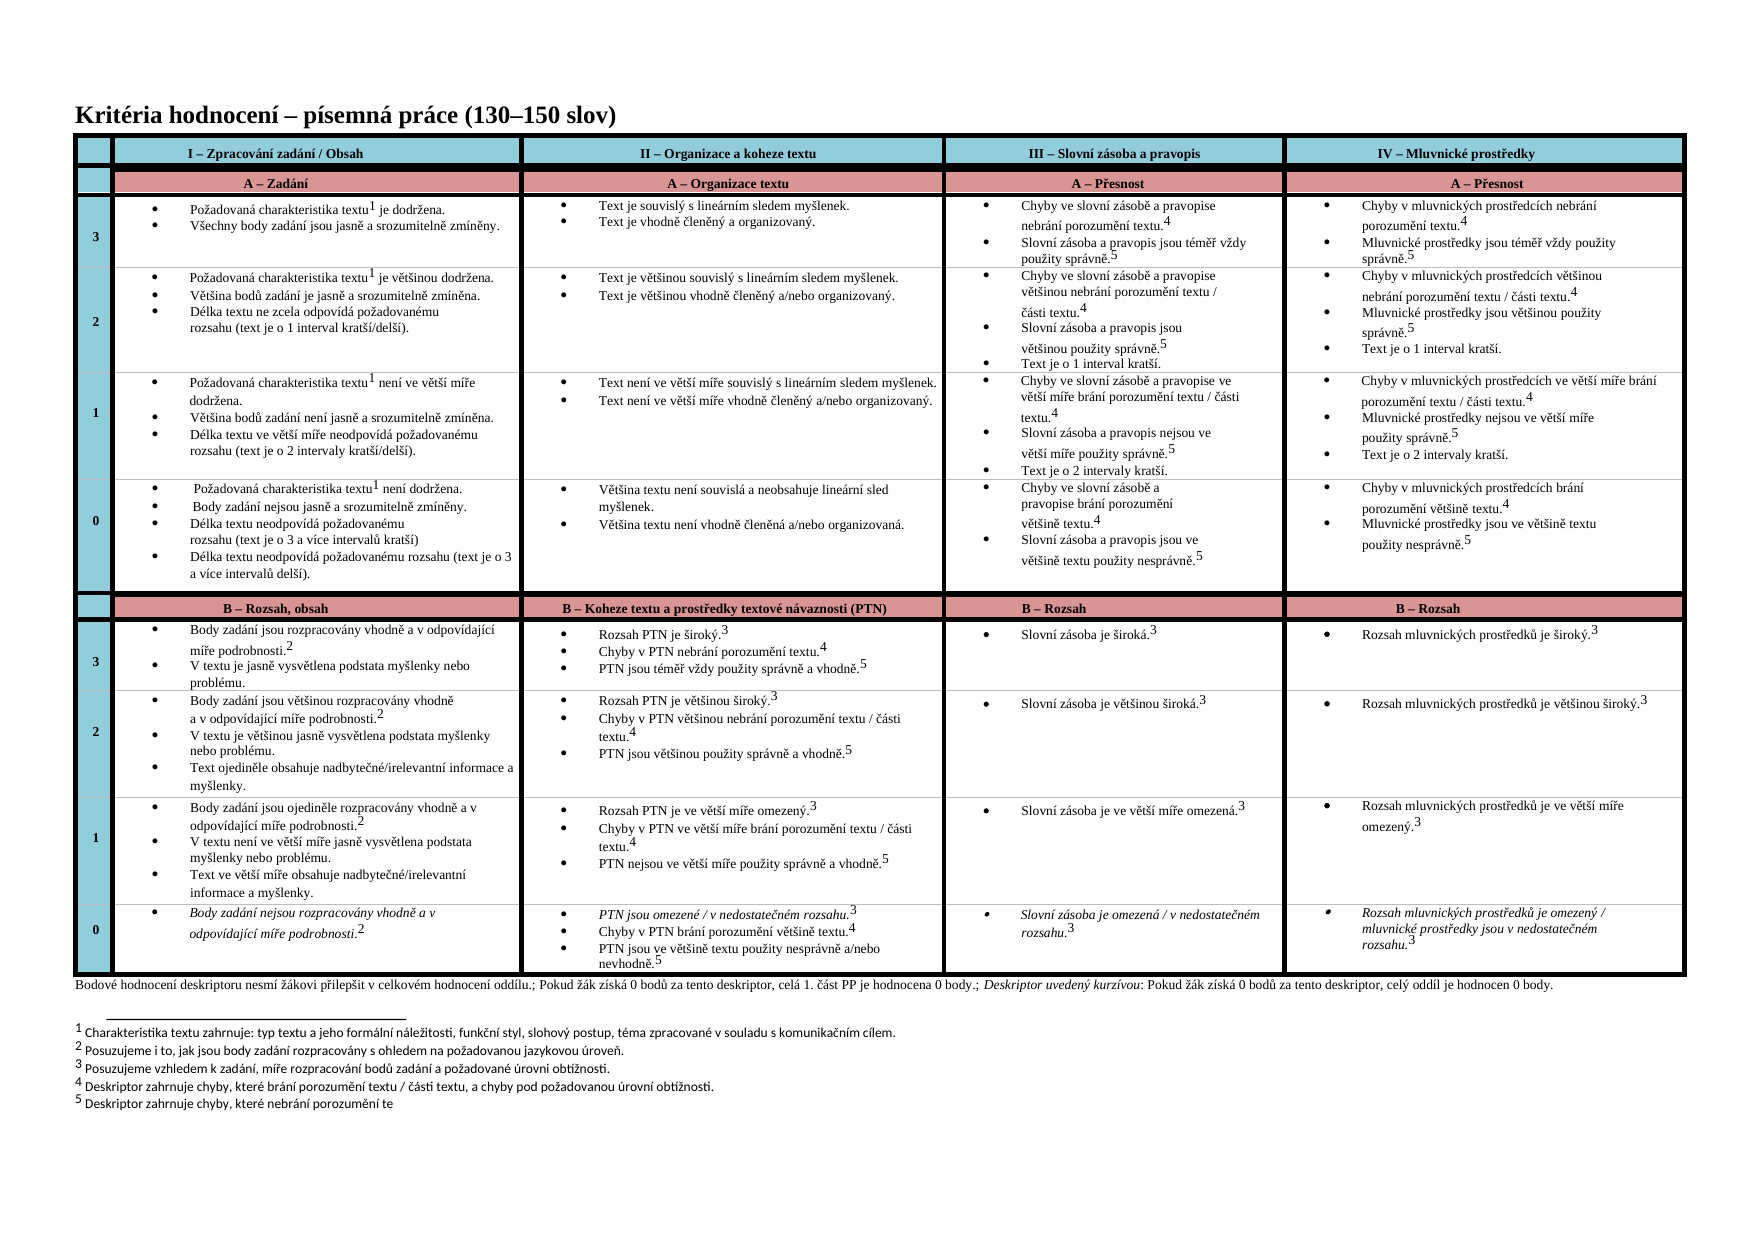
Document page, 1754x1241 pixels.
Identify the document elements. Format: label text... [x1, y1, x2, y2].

table_cell B – Rozsah [946, 597, 1282, 617]
table_cell Text je většinou souvislý s lineárním sledem myšlenek. Text je většinou vhodně členěný a/nebo organizovaný. [524, 268, 942, 372]
text 2 Posuzujeme i to, jak jsou body zadání rozpracovány s ohledem na požadovanou jazykovou úroveň. [75, 1041, 1679, 1059]
table_cell Body zadání jsou ojediněle rozpracovány vhodně a v odpovídající míře podrobnosti.2 V textu není ve větší míře jasně vysvětlena podstata myšlenky nebo problému. Text ve větší míře obsahuje nadbytečné/irelevantní informace a myšlenky. [115, 798, 519, 904]
table_cell 3 [78, 622, 110, 690]
table_header II – Organizace a koheze textu [524, 138, 942, 163]
subtitle Kritéria hodnocení – písemná práce (130–150 slov) [75, 100, 1679, 129]
table_cell Chyby v mluvnických prostředcích většinou nebrání porozumění textu / části textu.4 Mluvnické prostředky jsou většinou použity správně.5 Text je o 1 interval kratší. [1287, 268, 1682, 372]
table_cell Text je souvislý s lineárním sledem myšlenek. Text je vhodně členěný a organizovaný. [524, 197, 942, 267]
table_header [78, 138, 110, 163]
table_cell A – Přesnost [946, 172, 1282, 192]
text Bodové hodnocení deskriptoru nesmí žákovi přilepšit v celkovém hodnocení oddílu.; Pokud žák získá 0 bodů za tento deskriptor, celá 1. část PP je hodnocena 0 body.; Deskriptor uvedený kurzívou: Pokud žák získá 0 bodů za tento deskriptor, celý oddíl je hodnocen 0 body. [75, 977, 1679, 992]
table_cell Rozsah mluvnických prostředků je omezený / mluvnické prostředky jsou v nedostatečném rozsahu.3 [1287, 905, 1682, 972]
text 3 Posuzujeme vzhledem k zadání, míře rozpracování bodů zadání a požadované úrovni obtížnosti. [75, 1059, 1679, 1077]
table_header III – Slovní zásoba a pravopis [946, 138, 1282, 163]
table_cell A – Organizace textu [524, 172, 942, 192]
table_cell Požadovaná charakteristika textu1 není ve větší míře dodržena. Většina bodů zadání není jasně a srozumitelně zmíněna. Délka textu ve větší míře neodpovídá požadovanému rozsahu (text je o 2 intervaly kratší/delší). [115, 373, 519, 479]
table_cell Chyby ve slovní zásobě a pravopise nebrání porozumění textu.4 Slovní zásoba a pravopis jsou téměř vždy použity správně.5 [946, 197, 1282, 267]
table_cell [78, 168, 110, 192]
table_cell 1 [78, 373, 110, 479]
table_cell Rozsah mluvnických prostředků je široký.3 [1287, 622, 1682, 690]
table_cell Chyby v mluvnických prostředcích nebrání porozumění textu.4 Mluvnické prostředky jsou téměř vždy použity správně.5 [1287, 197, 1682, 267]
table_cell Rozsah PTN je většinou široký.3 Chyby v PTN většinou nebrání porozumění textu / části textu.4 PTN jsou většinou použity správně a vhodně.5 [524, 691, 942, 797]
table_cell Rozsah PTN je široký.3 Chyby v PTN nebrání porozumění textu.4 PTN jsou téměř vždy použity správně a vhodně.5 [524, 622, 942, 690]
table_cell Chyby ve slovní zásobě a pravopise většinou nebrání porozumění textu / části textu.4 Slovní zásoba a pravopis jsou většinou použity správně.5 Text je o 1 interval kratší. [946, 268, 1282, 372]
table_cell Body zadání nejsou rozpracovány vhodně a v odpovídající míře podrobnosti.2 [115, 905, 519, 972]
table_cell Chyby ve slovní zásobě a pravopise brání porozumění většině textu.4 Slovní zásoba a pravopis jsou ve většině textu použity nesprávně.5 [946, 480, 1282, 591]
table_cell Požadovaná charakteristika textu1 je většinou dodržena. Většina bodů zadání je jasně a srozumitelně zmíněna. Délka textu ne zcela odpovídá požadovanému rozsahu (text je o 1 interval kratší/delší). [115, 268, 519, 372]
table_cell Chyby v mluvnických prostředcích ve větší míře brání porozumění textu / části textu.4 Mluvnické prostředky nejsou ve větší míře použity správně.5 Text je o 2 intervaly kratší. [1287, 373, 1682, 479]
table_header I – Zpracování zadání / Obsah [115, 138, 519, 163]
table_cell B – Koheze textu a prostředky textové návaznosti (PTN) [524, 597, 942, 617]
table_cell PTN jsou omezené / v nedostatečném rozsahu.3 Chyby v PTN brání porozumění většině textu.4 PTN jsou ve většině textu použity nesprávně a/nebo nevhodně.5 [524, 905, 942, 972]
table_cell Chyby ve slovní zásobě a pravopise ve větší míře brání porozumění textu / části textu.4 Slovní zásoba a pravopis nejsou ve větší míře použity správně.5 Text je o 2 intervaly kratší. [946, 373, 1282, 479]
table_cell Rozsah PTN je ve větší míře omezený.3 Chyby v PTN ve větší míře brání porozumění textu / části textu.4 PTN nejsou ve větší míře použity správně a vhodně.5 [524, 798, 942, 904]
table_cell 2 [78, 691, 110, 797]
text 5 Deskriptor zahrnuje chyby, které nebrání porozumění te [75, 1095, 1679, 1113]
table_cell Slovní zásoba je většinou široká.3 [946, 691, 1282, 797]
table_header IV – Mluvnické prostředky [1287, 138, 1682, 163]
table_cell B – Rozsah [1287, 597, 1682, 617]
table_cell 0 [78, 905, 110, 972]
table_cell Slovní zásoba je ve větší míře omezená.3 [946, 798, 1282, 904]
table_cell Slovní zásoba je omezená / v nedostatečném rozsahu.3 [946, 905, 1282, 972]
text 4 Deskriptor zahrnuje chyby, které brání porozumění textu / části textu, a chyby pod požadovanou úrovní obtížnosti. [75, 1077, 1679, 1095]
table_cell A – Přesnost [1287, 172, 1682, 192]
table_cell Body zadání jsou rozpracovány vhodně a v odpovídající míře podrobnosti.2 V textu je jasně vysvětlena podstata myšlenky nebo problému. [115, 622, 519, 690]
table_cell Požadovaná charakteristika textu1 je dodržena. Všechny body zadání jsou jasně a srozumitelně zmíněny. [115, 197, 519, 267]
table_cell 1 [78, 798, 110, 904]
table_cell Většina textu není souvislá a neobsahuje lineární sled myšlenek. Většina textu není vhodně členěná a/nebo organizovaná. [524, 480, 942, 591]
table_cell Požadovaná charakteristika textu1 není dodržena. Body zadání nejsou jasně a srozumitelně zmíněny. Délka textu neodpovídá požadovanému rozsahu (text je o více intervalů kratší) Délka textu neodpovídá požadovanému rozsahu (text je o více intervalů delší). [115, 480, 519, 591]
table_cell 0 [78, 480, 110, 591]
table_cell Chyby v mluvnických prostředcích brání porozumění většině textu.4 Mluvnické prostředky jsou ve většině textu použity nesprávně.5 [1287, 480, 1682, 591]
text 1 Charakteristika textu zahrnuje: typ textu a jeho formální náležitosti, funkční styl, slohový postup, téma zpracované v souladu s komunikačním cílem. [75, 1023, 1679, 1041]
table_cell Body zadání jsou většinou rozpracovány vhodně a v odpovídající míře podrobnosti.2 V textu je většinou jasně vysvětlena podstata myšlenky nebo problému. Text ojediněle obsahuje nadbytečné/irelevantní informace a myšlenky. [115, 691, 519, 797]
table_cell 3 [78, 197, 110, 267]
table_cell Rozsah mluvnických prostředků je ve větší míře omezený.3 [1287, 798, 1682, 904]
table_cell [78, 595, 110, 617]
table_cell Rozsah mluvnických prostředků je většinou široký.3 [1287, 691, 1682, 797]
table_cell Slovní zásoba je široká.3 [946, 622, 1282, 690]
table_cell 2 [78, 268, 110, 372]
table_cell Text není ve větší míře souvislý s lineárním sledem myšlenek. Text není ve větší míře vhodně členěný a/nebo organizovaný. [524, 373, 942, 479]
table_cell A – Zadání [115, 172, 519, 192]
table_cell B – Rozsah, obsah [115, 597, 519, 617]
